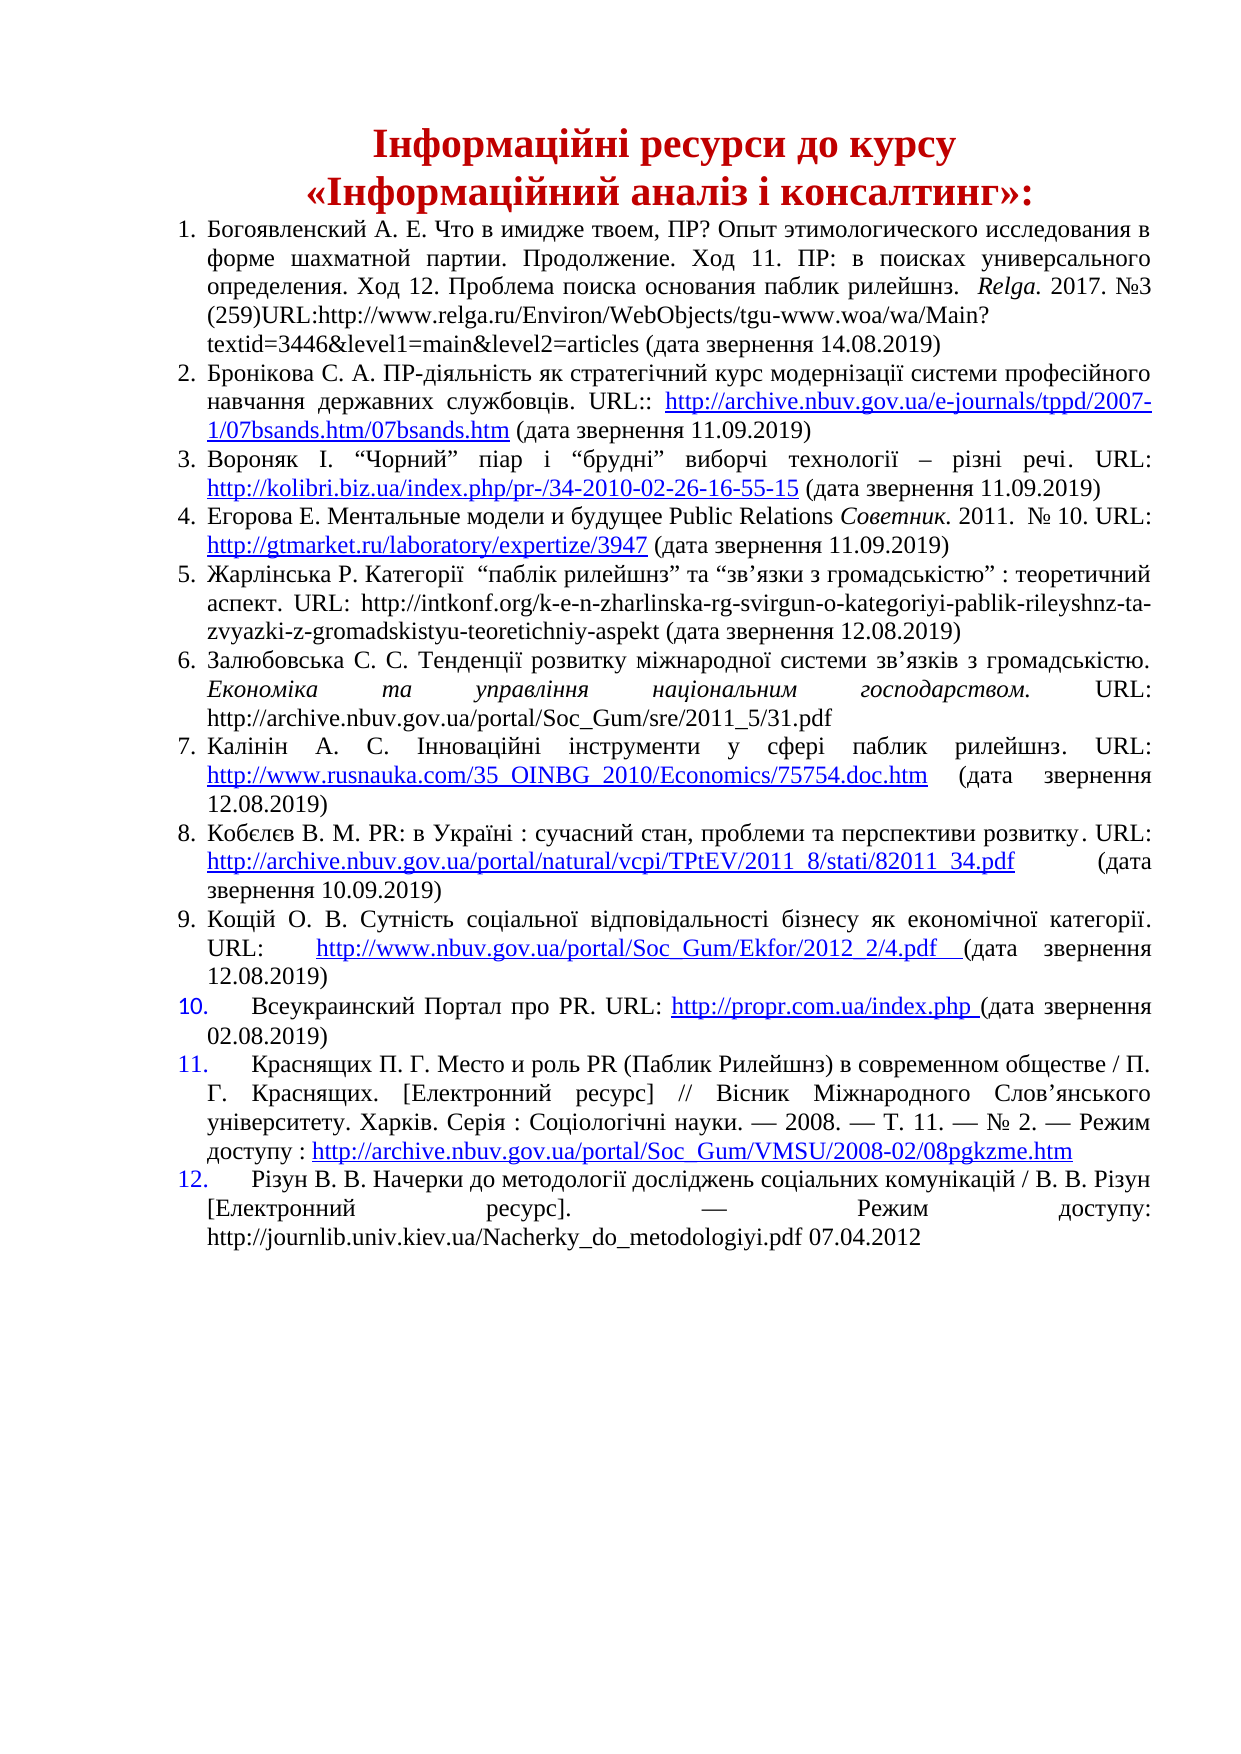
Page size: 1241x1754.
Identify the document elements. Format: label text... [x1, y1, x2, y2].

text «Інформаційний аналіз і консалтинг»: [177, 166, 1152, 214]
list Всеукраинский Портал про PR. URL: http://propr.com.ua/index.php (дата звернення 02.08.2019) [177, 990, 1152, 1049]
text Інформаційні ресурси до курсу [177, 118, 1152, 166]
list Вороняк І. “Чорний” піар і “брудні” виборчі технології – різні речі. URL: http://kolibri.biz.ua/index.php/pr-/34-2010-02-26-16-55-15 (дата звернення 11.09.2019) [177, 444, 1152, 501]
list Різун В. В. Начерки до методології досліджень соціальних комунікацій / В. В. Різун [Електронний ресурс]. — Режим доступу: http://journlib.univ.kiev.ua/Nacherky_do_metodologiyi.pdf 07.04.2012 [177, 1164, 1152, 1251]
list Кощій О. В. Сутність соціальної відповідальності бізнесу як економічної категорії. URL: http://www.nbuv.gov.ua/portal/Soc_Gum/Ekfor/2012_2/4.pdf (дата звернення 12.08.2019) [177, 904, 1152, 990]
list Кобєлєв В. М. PR: в Україні : сучасний стан, проблеми та перспективи розвитку. URL: http://archive.nbuv.gov.ua/portal/natural/vcpi/TPtEV/2011_8/stati/82011_34.pdf (дата звернення 10.09.2019) [177, 818, 1152, 904]
list Богоявленский А. Е. Что в имидже твоем, ПР? Опыт этимологического исследования в форме шахматной партии. Продолжение. Ход 11. ПР: в поисках универсального определения. Ход 12. Проблема поиска основания паблик рилейшнз. Relga. 2017. №3 (259)URL:http://www.relga.ru/Environ/WebObjects/tgu-www.woa/wa/Main?textid=3446&level1=main&level2=articles (дата звернення 14.08.2019) [177, 214, 1152, 358]
list Егорова Е. Ментальные модели и будущее Public Relations Советник. 2011. № 10. URL: http://gtmarket.ru/laboratory/expertize/3947 (дата звернення 11.09.2019) [177, 501, 1152, 559]
list Бронікова С. А. ПР-діяльність як стратегічний курс модернізації системи професійного навчання державних службовців. URL:: http://archive.nbuv.gov.ua/e-journals/tppd/2007-1/07bsands.htm/07bsands.htm (дата звернення 11.09.2019) [177, 358, 1152, 444]
list Залюбовська С. С. Тенденції розвитку міжнародної системи зв’язків з громадськістю. Економіка та управління національним господарством. URL: http://archive.nbuv.gov.ua/portal/Soc_Gum/sre/2011_5/31.pdf [177, 645, 1152, 731]
list Краснящих П. Г. Место и роль PR (Паблик Рилейшнз) в современном обществе / П. Г. Краснящих. [Електронний ресурс] // Вісник Міжнародного Слов’янського університету. Харків. Серія : Соціологічні науки. — 2008. — Т. 11. — № 2. — Режим доступу : http://archive.nbuv.gov.ua/portal/Soc_Gum/VMSU/2008-02/08pgkzme.htm [177, 1049, 1152, 1164]
list Калінін А. С. Інноваційні інструменти у сфері паблик рилейшнз. URL: http://www.rusnauka.com/35_OINBG_2010/Economics/75754.doc.htm (дата звернення 12.08.2019) [177, 731, 1152, 818]
list Жарлінська Р. Категорії “паблік рилейшнз” та “зв’язки з громадськістю” : теоретичний аспект. URL: http://intkonf.org/k-e-n-zharlinska-rg-svirgun-o-kategoriyi-pablik-rileyshnz-ta-zvyazki-z-gromadskistyu-teoretichniy-aspekt (дата звернення 12.08.2019) [177, 559, 1152, 645]
